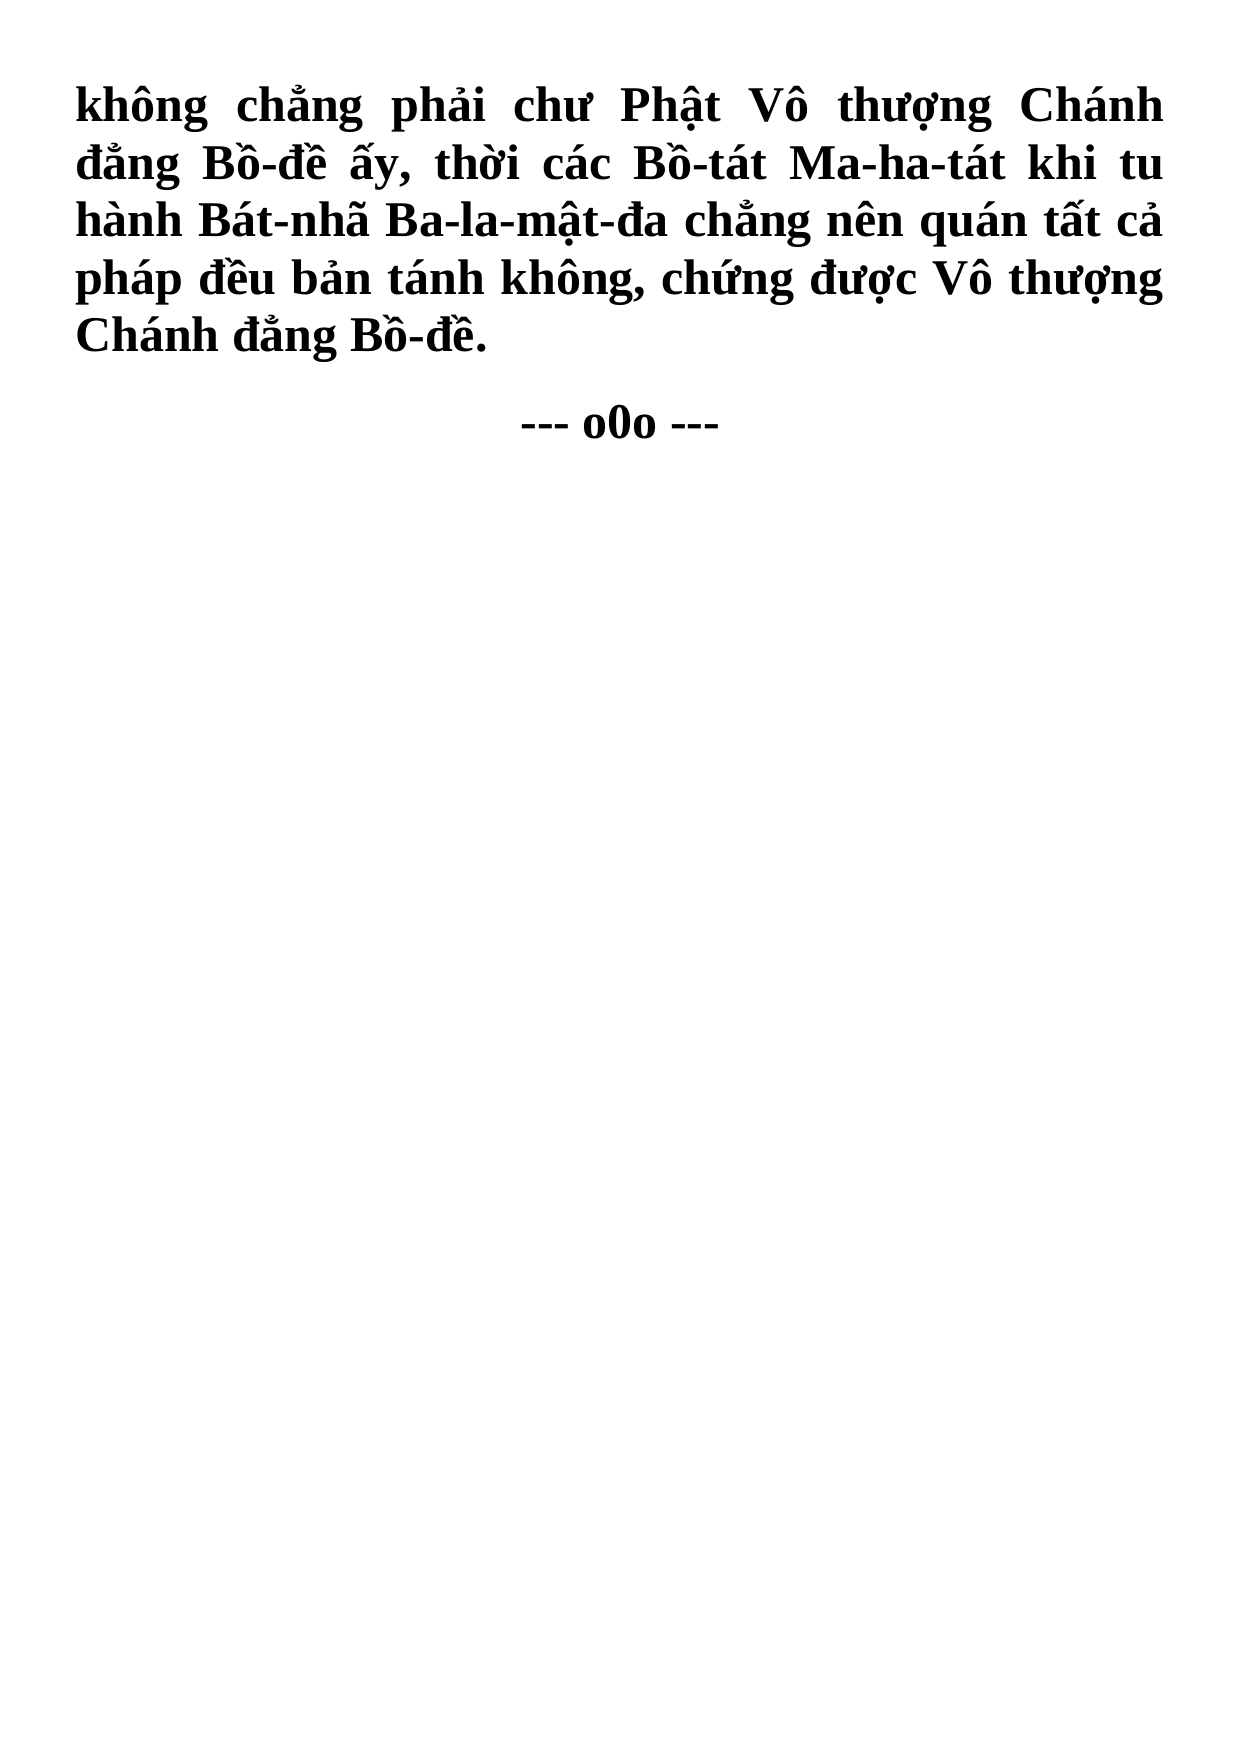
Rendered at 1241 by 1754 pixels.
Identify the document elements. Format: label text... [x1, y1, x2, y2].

text --- o0o --- [75, 392, 1165, 449]
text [75, 75, 1165, 362]
